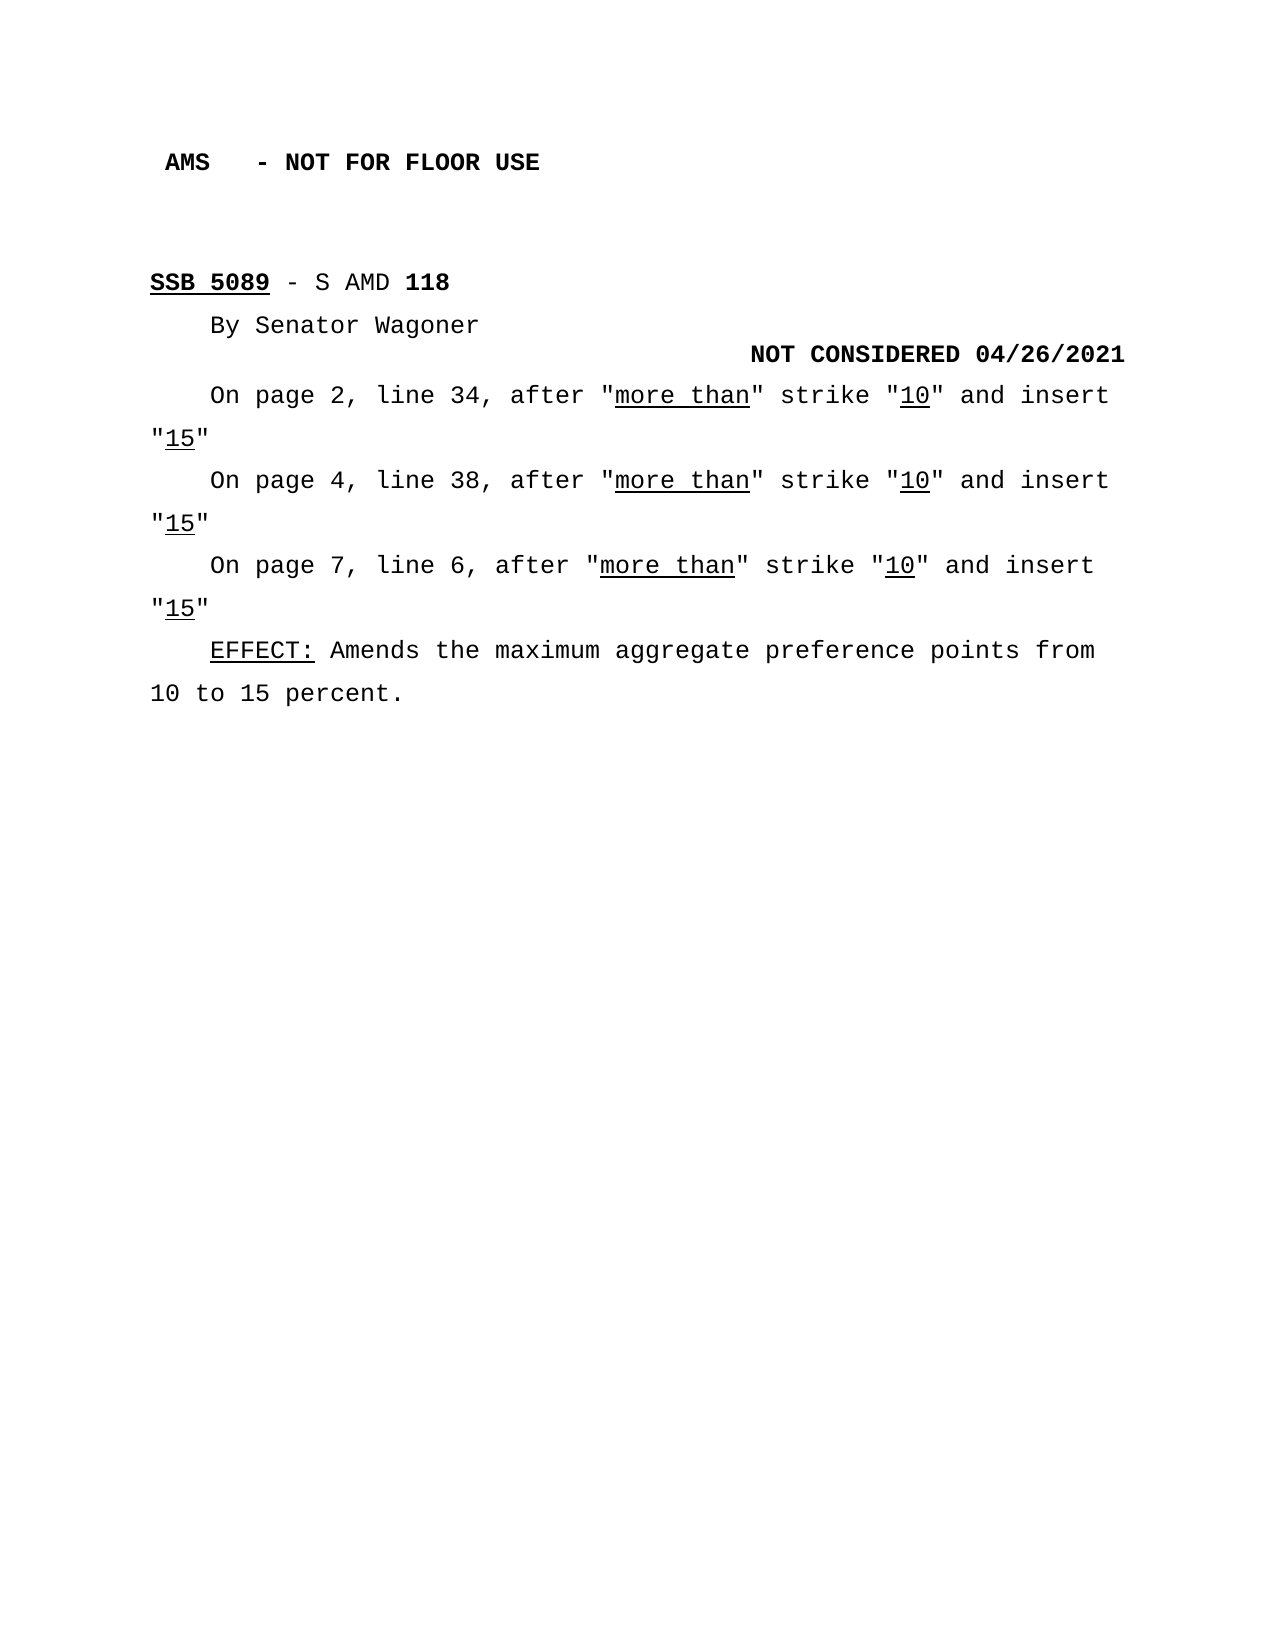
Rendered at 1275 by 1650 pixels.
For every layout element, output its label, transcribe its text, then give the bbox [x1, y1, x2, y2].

text By Senator Wagoner [150, 299, 1125, 342]
text NOT CONSIDERED 04/26/2021 [150, 342, 1125, 370]
text On page 4, line 38, after "more than" strike "10" and insert "15" [150, 455, 1125, 540]
text AMS - NOT FOR FLOOR USE [150, 150, 1125, 178]
text SSB 5089 - S AMD 118 [150, 257, 1125, 299]
text EFFECT: Amends the maximum aggregate preference points from 10 to 15 percent. [150, 625, 1125, 710]
text On page 2, line 34, after "more than" strike "10" and insert "15" [150, 370, 1125, 455]
text On page 7, line 6, after "more than" strike "10" and insert "15" [150, 540, 1125, 625]
